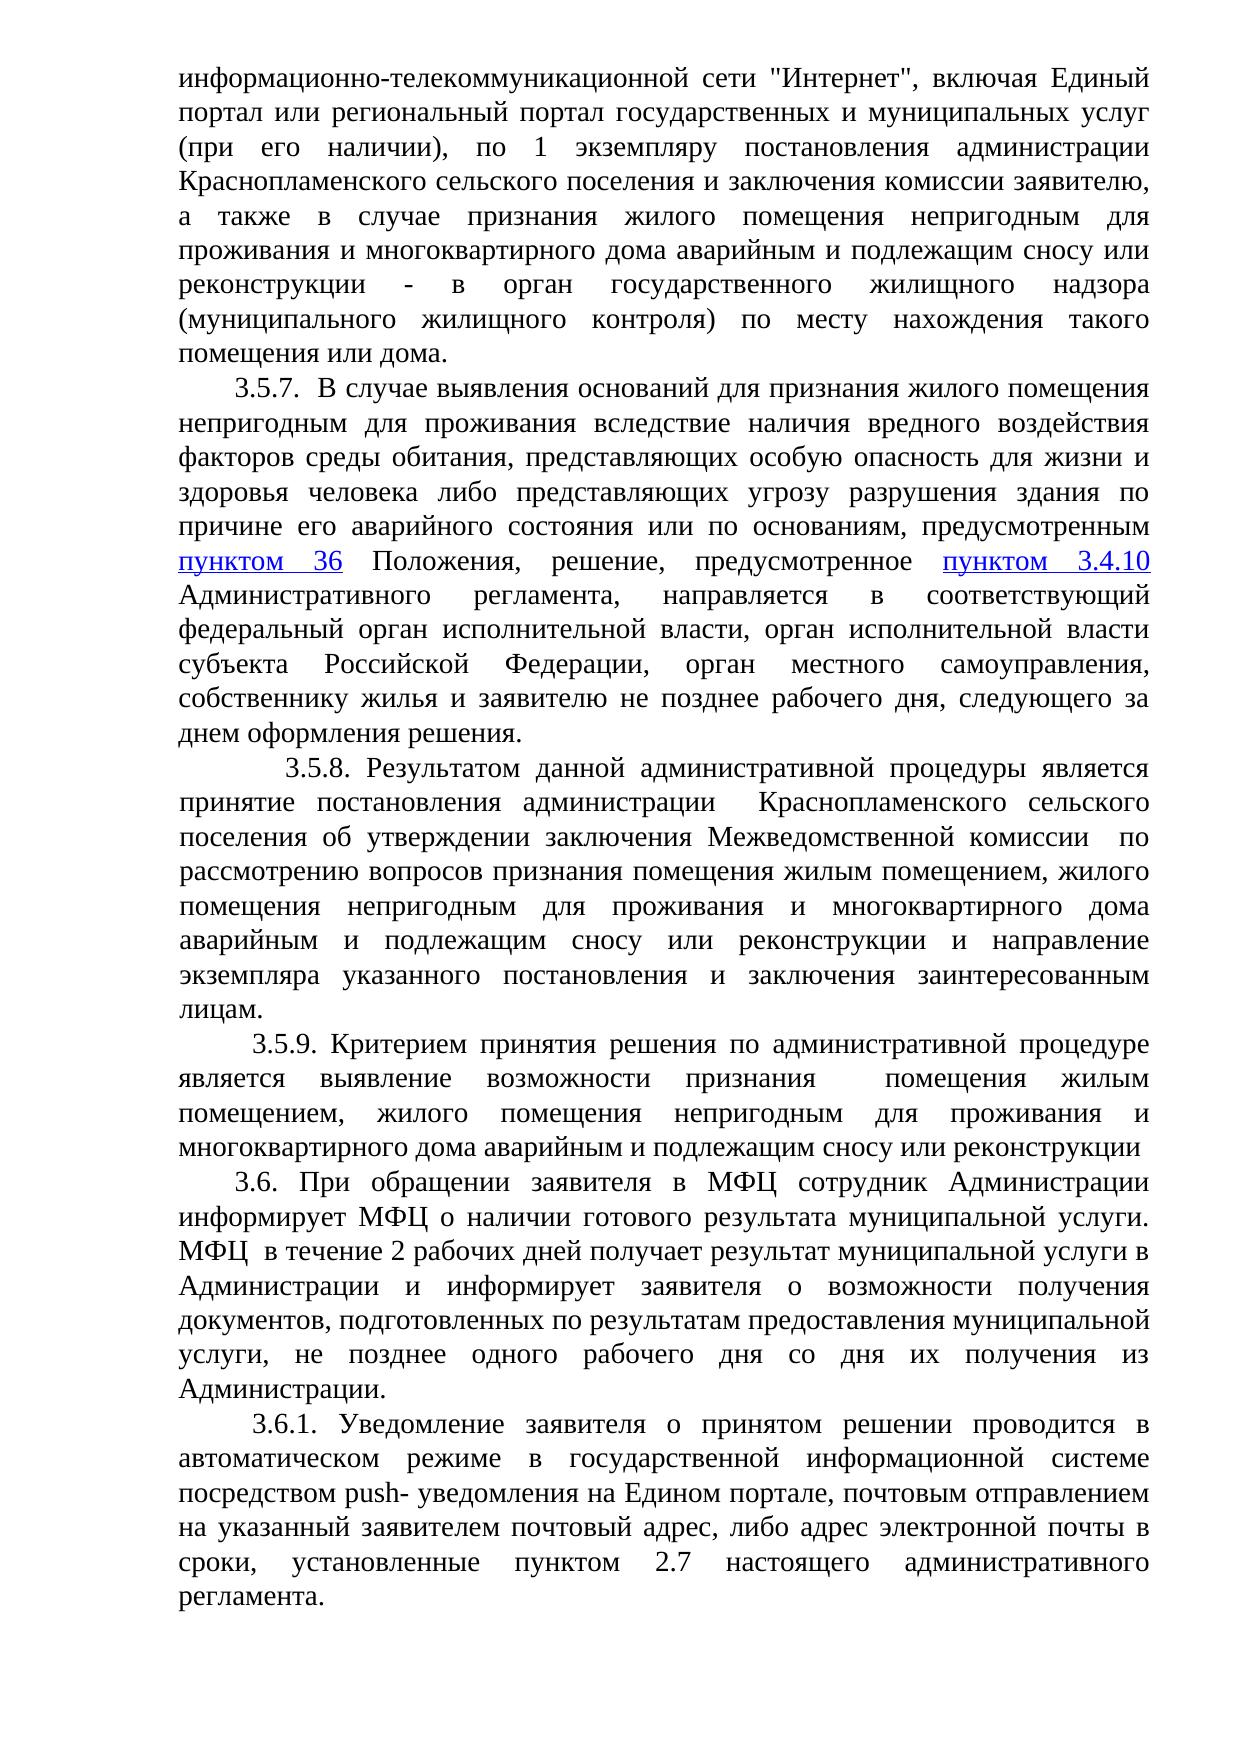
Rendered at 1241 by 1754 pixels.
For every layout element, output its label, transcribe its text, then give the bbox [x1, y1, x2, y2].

text 3.5.8. Результатом данной административной процедуры является принятие постановления администрации Краснопламенского сельского поселения об утверждении заключения Межведомственной комиссии по рассмотрению вопросов признания помещения жилым помещением, жилого помещения непригодным для проживания и многоквартирного дома аварийным и подлежащим сносу или реконструкции и направление экземпляра указанного постановления и заключения заинтересованным лицам. [178, 750, 1150, 1025]
text 3.6. При обращении заявителя в МФЦ сотрудник Администрации информирует МФЦ о наличии готового результата муниципальной услуги. МФЦ в течение 2 рабочих дней получает результат муниципальной услуги в Администрации и информирует заявителя о возможности получения документов, подготовленных по результатам предоставления муниципальной услуги, не позднее одного рабочего дня со дня их получения из Администрации. [178, 1164, 1150, 1405]
text 3.6.1. Уведомление заявителя о принятом решении проводится в автоматическом режиме в государственной информационной системе посредством push- уведомления на Едином портале, почтовым отправлением на указанный заявителем почтовый адрес, либо адрес электронной почты в сроки, установленные пунктом 2.7 настоящего административного регламента. [178, 1406, 1150, 1612]
text 3.5.9. Критерием принятия решения по административной процедуре является выявление возможности признания помещения жилым помещением, жилого помещения непригодным для проживания и многоквартирного дома аварийным и подлежащим сносу или реконструкции [178, 1026, 1150, 1163]
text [178, 60, 1150, 369]
text 3.5.7. В случае выявления оснований для признания жилого помещения непригодным для проживания вследствие наличия вредного воздействия факторов среды обитания, представляющих особую опасность для жизни и здоровья человека либо представляющих угрозу разрушения здания по причине его аварийного состояния или по основаниям, предусмотренным пунктом 36 Положения, решение, предусмотренное пунктом 3.4.10 Административного регламента, направляется в соответствующий федеральный орган исполнительной власти, орган исполнительной власти субъекта Российской Федерации, орган местного самоуправления, собственнику жилья и заявителю не позднее рабочего дня, следующего за днем оформления решения. [178, 370, 1150, 749]
